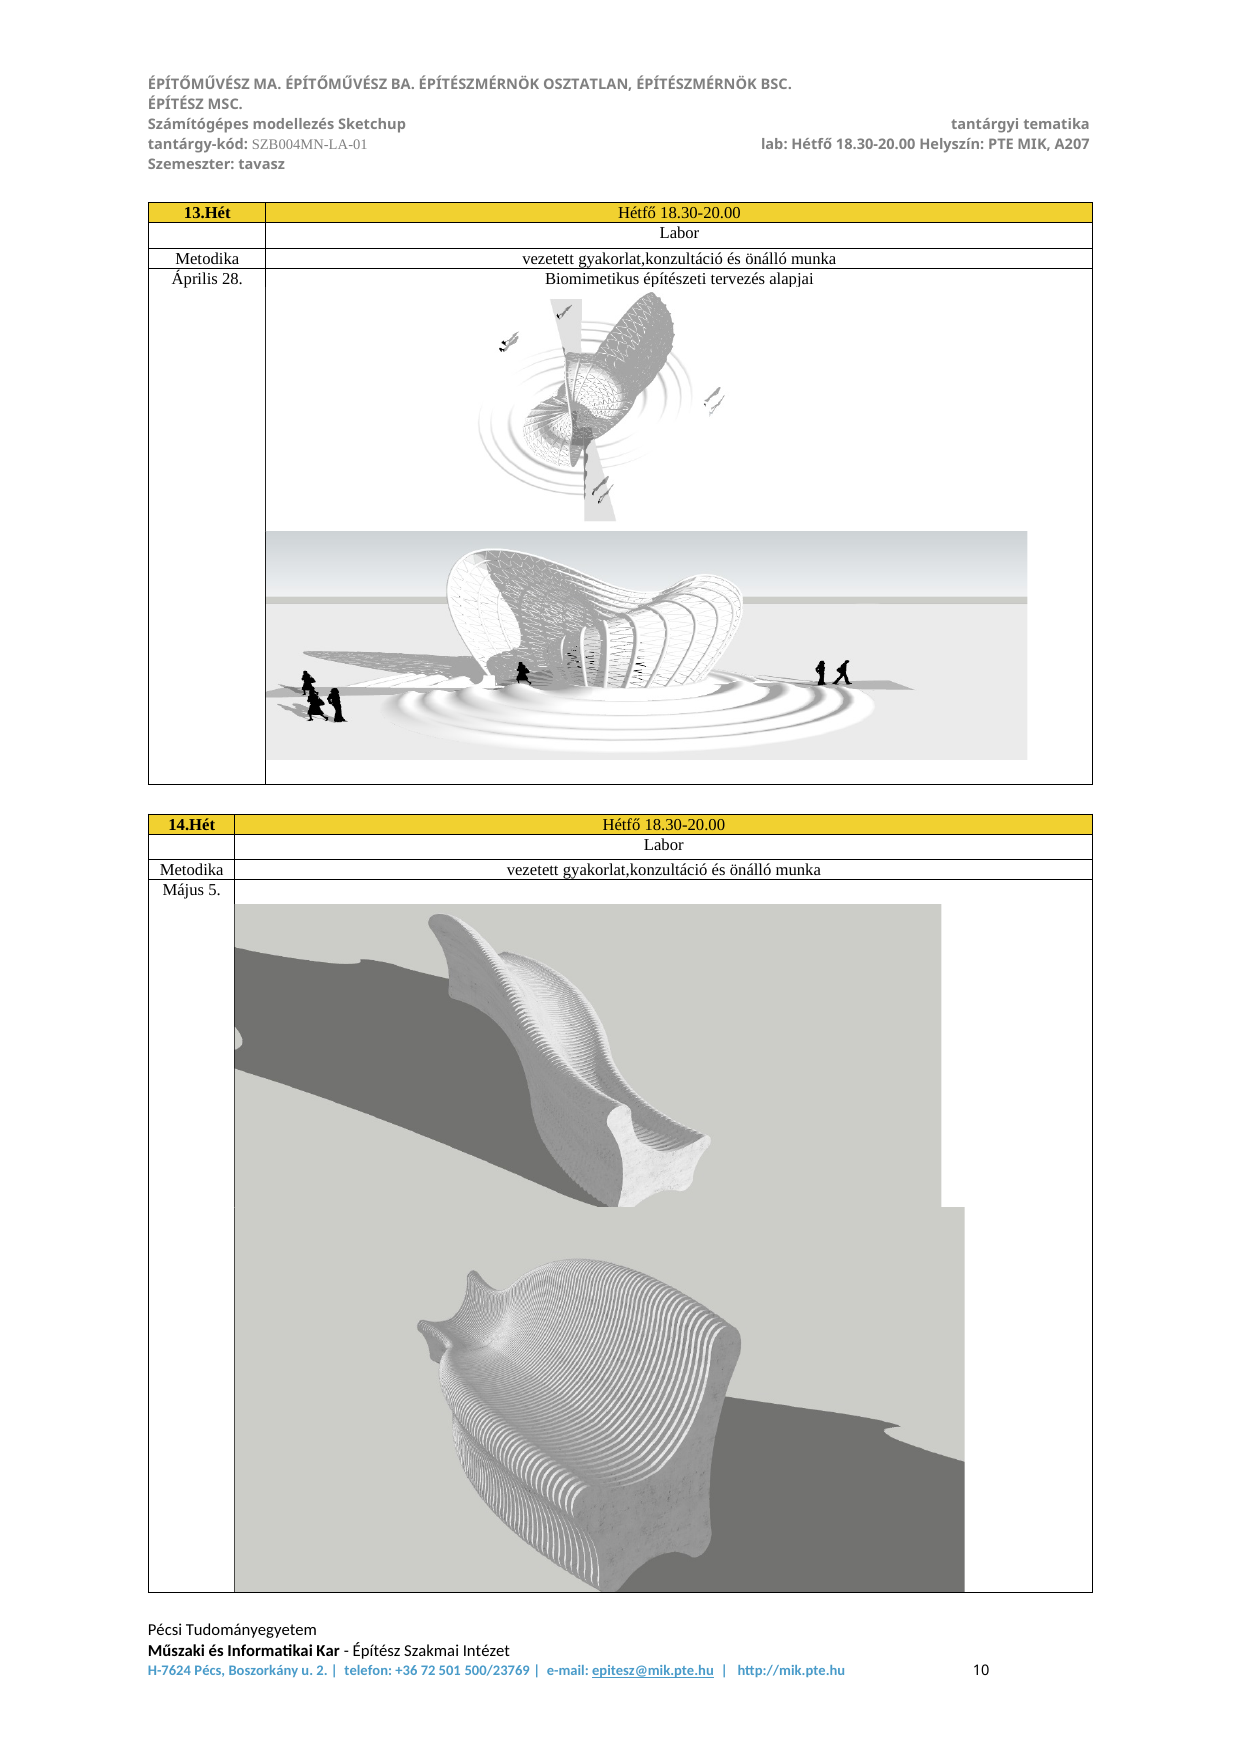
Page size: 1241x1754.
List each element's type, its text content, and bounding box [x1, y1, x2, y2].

table_cell Metodika [149, 860, 234, 879]
table_cell vezetett gyakorlat,konzultáció és önálló munka [235, 860, 1092, 879]
table_cell Április 28. [149, 269, 265, 784]
picture [265, 287, 1058, 760]
table_header Hétfő 18.30-20.00 [235, 815, 1092, 834]
picture [234, 904, 965, 1592]
table_cell Metodika [149, 249, 265, 268]
table_cell Biomimetikus építészeti tervezés alapjai [266, 269, 1092, 784]
table_header 13.Hét [149, 203, 265, 222]
table_cell Labor [235, 835, 1092, 859]
table_header Hétfő 18.30-20.00 [266, 203, 1092, 222]
table_cell [149, 835, 234, 859]
table_cell [149, 223, 265, 247]
table_header 14.Hét [149, 815, 234, 834]
table_cell vezetett gyakorlat,konzultáció és önálló munka [266, 249, 1092, 268]
table_cell [235, 880, 1092, 1592]
table_cell Labor [266, 223, 1092, 247]
table_cell Május 5. [149, 880, 234, 1592]
